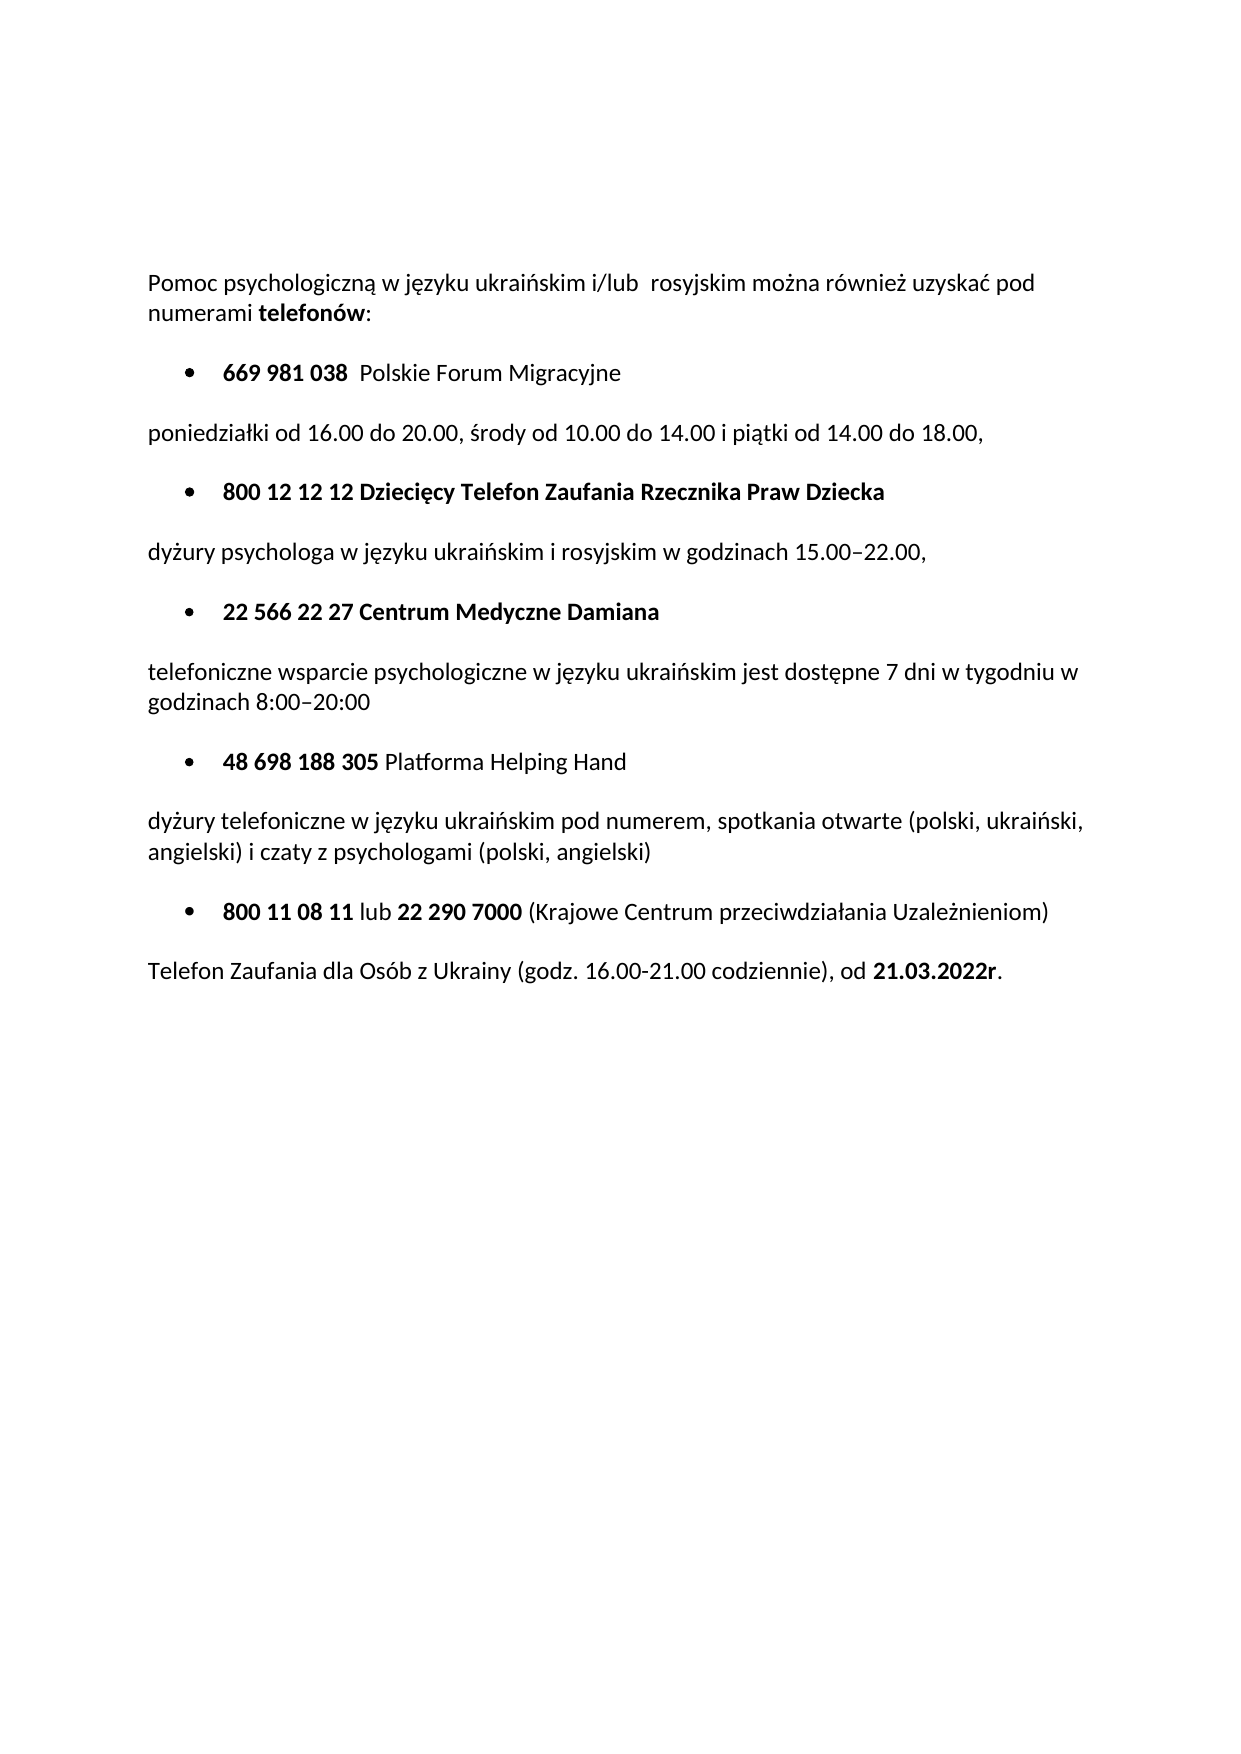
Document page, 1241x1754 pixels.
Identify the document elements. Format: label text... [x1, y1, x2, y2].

text dyżury telefoniczne w języku ukraińskim pod numerem, spotkania otwarte (polski, ukraiński, angielski) i czaty z psychologami (polski, angielski) [148, 806, 1093, 867]
list 22 566 22 27 Centrum Medyczne Damiana [185, 596, 1093, 626]
text Telefon Zaufania dla Osób z Ukrainy (godz. 16.00-21.00 codziennie), od 21.03.2022r. [148, 955, 1093, 986]
list 800 12 12 12 Dziecięcy Telefon Zaufania Rzecznika Praw Dziecka [185, 477, 1093, 507]
text dyżury psychologa w języku ukraińskim i rosyjskim w godzinach 15.00–22.00, [148, 536, 1093, 567]
list 48 698 188 305 Platforma Helping Hand [185, 746, 1093, 776]
list 669 981 038 Polskie Forum Migracyjne [185, 357, 1093, 388]
text telefoniczne wsparcie psychologiczne w języku ukraińskim jest dostępne 7 dni w tygodniu w godzinach 8:00–20:00 [148, 656, 1093, 717]
text poniedziałki od 16.00 do 20.00, środy od 10.00 do 14.00 i piątki od 14.00 do 18.00, [148, 417, 1093, 447]
text Pomoc psychologiczną w języku ukraińskim i/lub rosyjskim można również uzyskać pod numerami telefonów: [148, 267, 1093, 328]
list 800 11 08 11 lub 22 290 7000 (Krajowe Centrum przeciwdziałania Uzależnieniom) [185, 896, 1093, 926]
